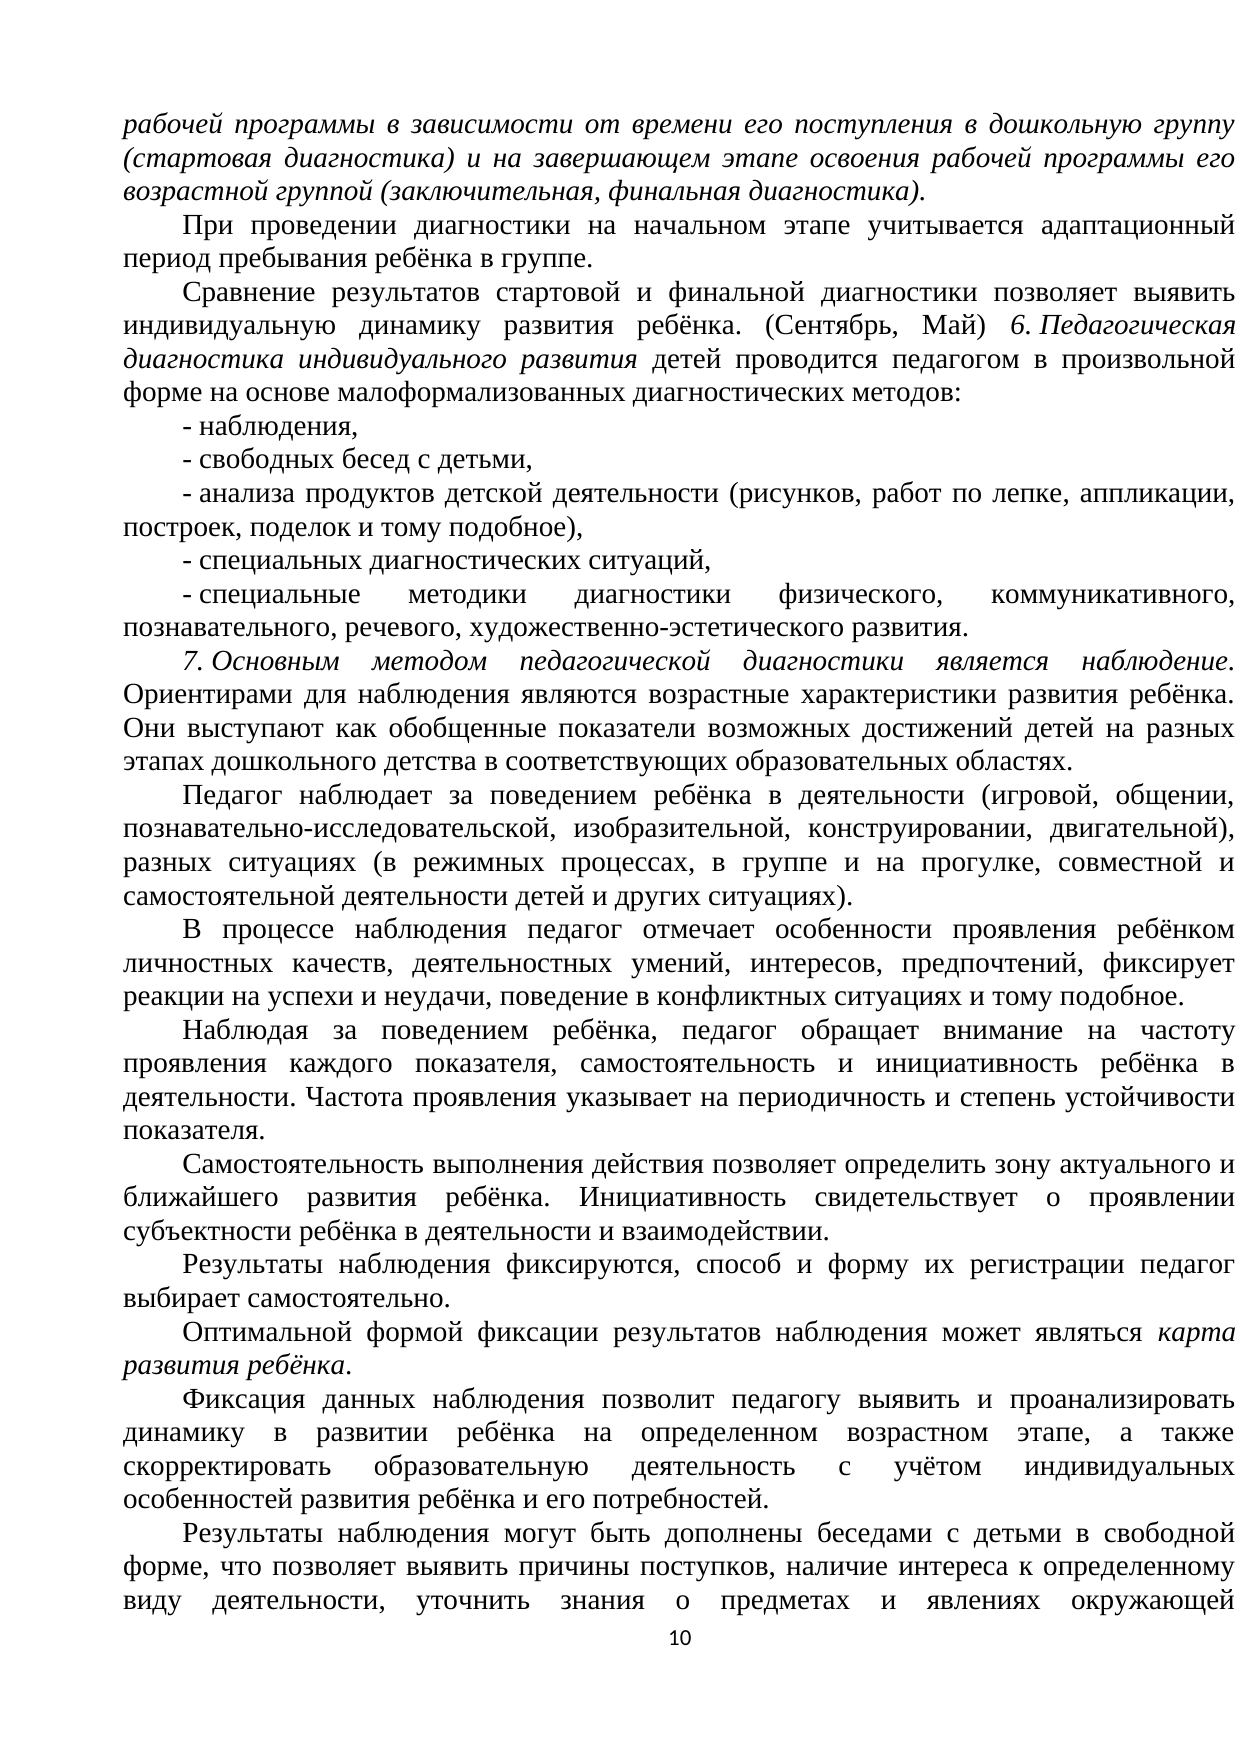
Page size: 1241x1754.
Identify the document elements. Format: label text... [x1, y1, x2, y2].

text - свободных бесед с детьми, [123, 442, 1236, 475]
text Оптимальной формой фиксации результатов наблюдения может являться карта развития ребёнка. [123, 1314, 1236, 1381]
text Фиксация данных наблюдения позволит педагогу выявить и проанализировать динамику в развитии ребёнка на определенном возрастном этапе, а также скорректировать образовательную деятельность с учётом индивидуальных особенностей развития ребёнка и его потребностей. [123, 1381, 1236, 1515]
text Результаты наблюдения фиксируются, способ и форму их регистрации педагог выбирает самостоятельно. [123, 1247, 1236, 1314]
text - специальные методики диагностики физического, коммуникативного, познавательного, речевого, художественно-эстетического развития. [123, 576, 1236, 643]
text 7. Основным методом педагогической диагностики является наблюдение. Ориентирами для наблюдения являются возрастные характеристики развития ребёнка. Они выступают как обобщенные показатели возможных достижений детей на разных этапах дошкольного детства в соответствующих образовательных областях. [123, 643, 1236, 777]
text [123, 1515, 1236, 1616]
text Сравнение результатов стартовой и финальной диагностики позволяет выявить индивидуальную динамику развития ребёнка. (Сентябрь, Май) 6. Педагогическая диагностика индивидуального развития детей проводится педагогом в произвольной форме на основе малоформализованных диагностических методов: [123, 274, 1236, 408]
text При проведении диагностики на начальном этапе учитывается адаптационный период пребывания ребёнка в группе. [123, 207, 1236, 274]
text - наблюдения, [123, 408, 1236, 442]
text В процессе наблюдения педагог отмечает особенности проявления ребёнком личностных качеств, деятельностных умений, интересов, предпочтений, фиксирует реакции на успехи и неудачи, поведение в конфликтных ситуациях и тому подобное. [123, 911, 1236, 1012]
text Самостоятельность выполнения действия позволяет определить зону актуального и ближайшего развития ребёнка. Инициативность свидетельствует о проявлении субъектности ребёнка в деятельности и взаимодействии. [123, 1146, 1236, 1247]
text - анализа продуктов детской деятельности (рисунков, работ по лепке, аппликации, построек, поделок и тому подобное), [123, 475, 1236, 542]
text Наблюдая за поведением ребёнка, педагог обращает внимание на частоту проявления каждого показателя, самостоятельность и инициативность ребёнка в деятельности. Частота проявления указывает на периодичность и степень устойчивости показателя. [123, 1012, 1236, 1146]
text - специальных диагностических ситуаций, [123, 542, 1236, 576]
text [123, 106, 1236, 207]
text Педагог наблюдает за поведением ребёнка в деятельности (игровой, общении, познавательно-исследовательской, изобразительной, конструировании, двигательной), разных ситуациях (в режимных процессах, в группе и на прогулке, совместной и самостоятельной деятельности детей и других ситуациях). [123, 777, 1236, 911]
